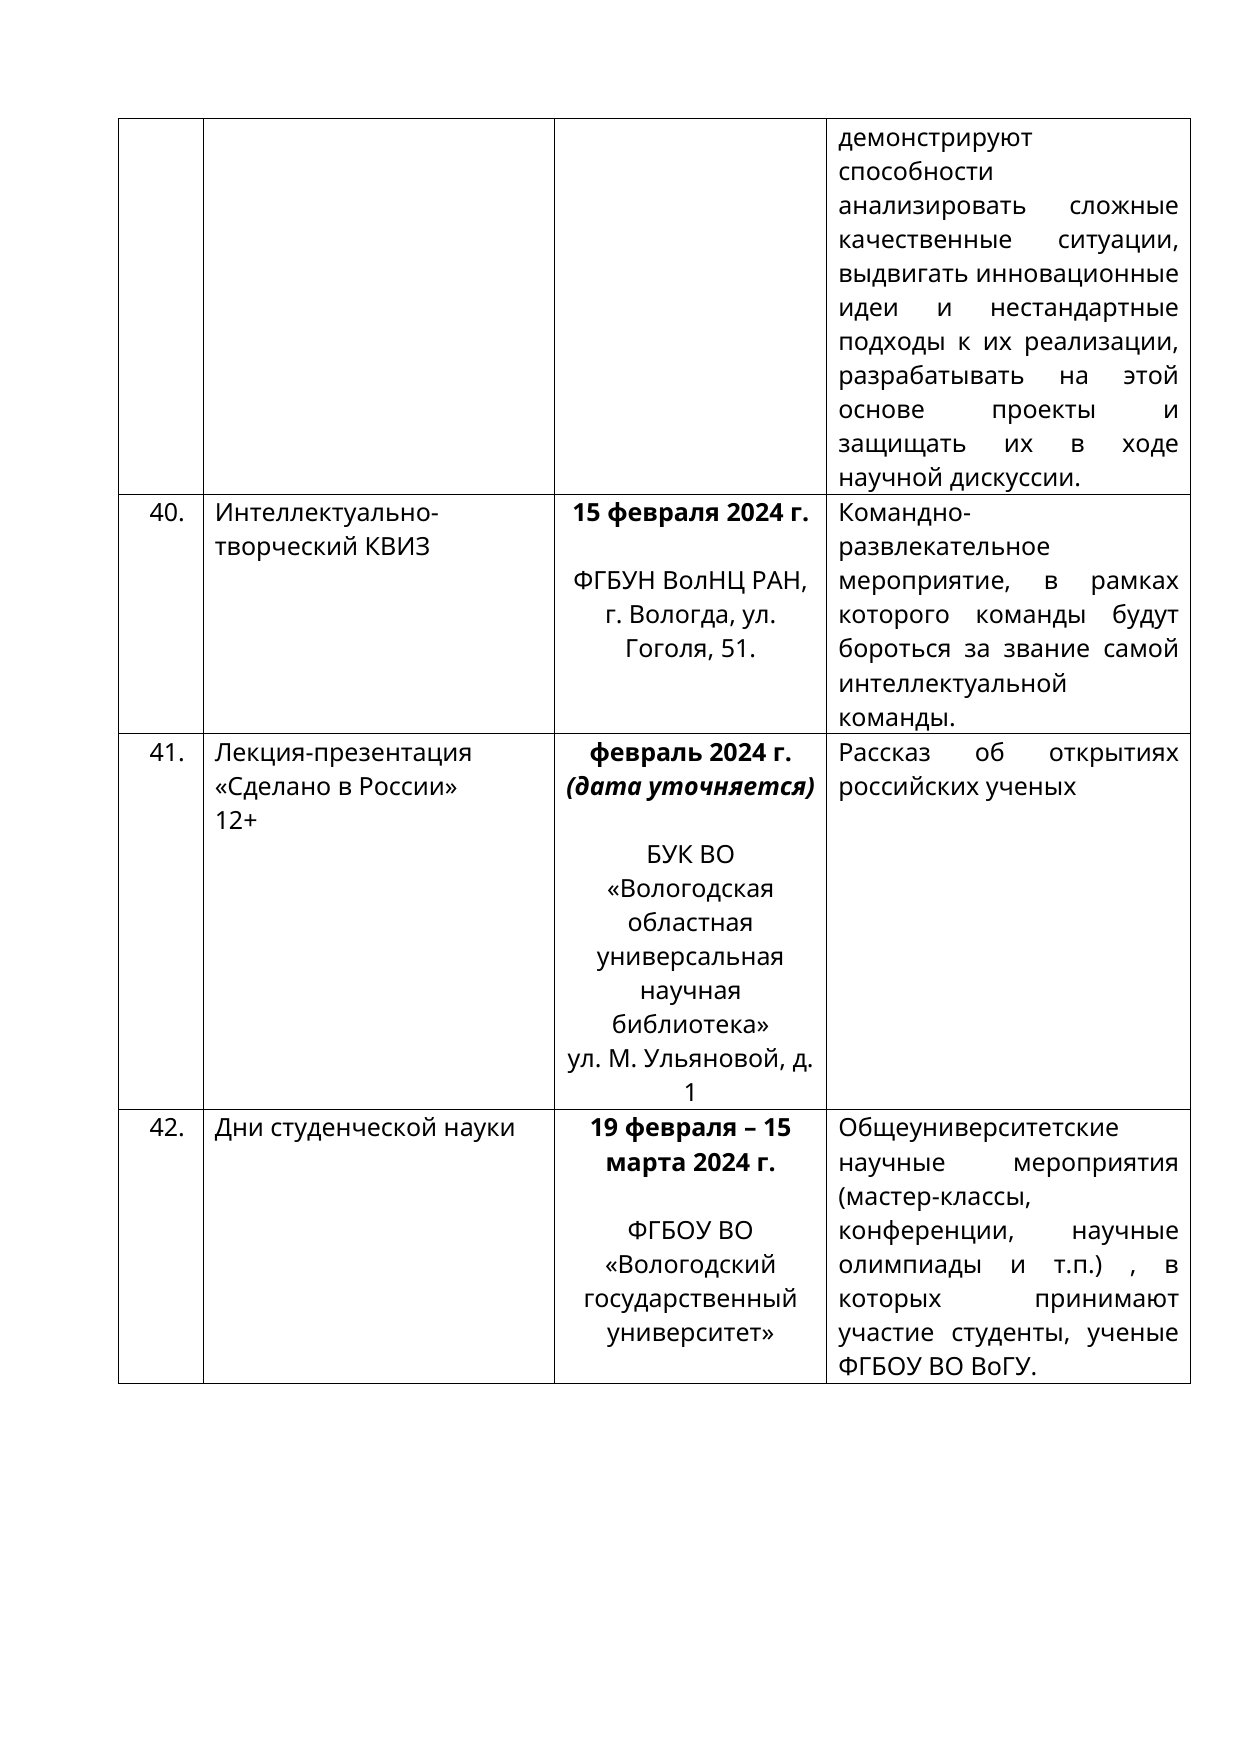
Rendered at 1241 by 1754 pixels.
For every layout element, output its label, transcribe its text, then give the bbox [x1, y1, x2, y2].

table_cell 15 февраля 2024 г. ФГБУН ВолНЦ РАН, г. Вологда, ул. Гоголя, 51. [555, 495, 826, 733]
table_cell 19 февраля – 15 марта 2024 г. ФГБОУ ВО «Вологодский государственный университет» [555, 1110, 826, 1383]
table_cell [119, 495, 203, 733]
table_cell [119, 734, 203, 1109]
table_cell [119, 1110, 203, 1383]
table_cell Лекция-презентация «Сделано в России» 12+ [204, 734, 554, 1109]
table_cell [827, 119, 1190, 494]
table_cell Общеуниверситетские научные мероприятия (мастер-классы, конференции, научные олимпиады и т.п.) , в которых принимают участие студенты, ученые ФГБОУ ВО ВоГУ. [827, 1110, 1190, 1383]
table_cell Рассказ об открытиях российских ученых [827, 734, 1190, 1109]
table_cell Дни студенческой науки [204, 1110, 554, 1383]
table_cell Интеллектуально-творческий КВИЗ [204, 495, 554, 733]
table_cell Командно-развлекательное мероприятие, в рамках которого команды будут бороться за звание самой интеллектуальной команды. [827, 495, 1190, 733]
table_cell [204, 119, 554, 494]
table_cell [119, 119, 203, 494]
table_cell февраль 2024 г. (дата уточняется) БУК ВО «Вологодская областная универсальная научная библиотека» ул. М. Ульяновой, д. 1 [555, 734, 826, 1109]
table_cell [555, 119, 826, 494]
